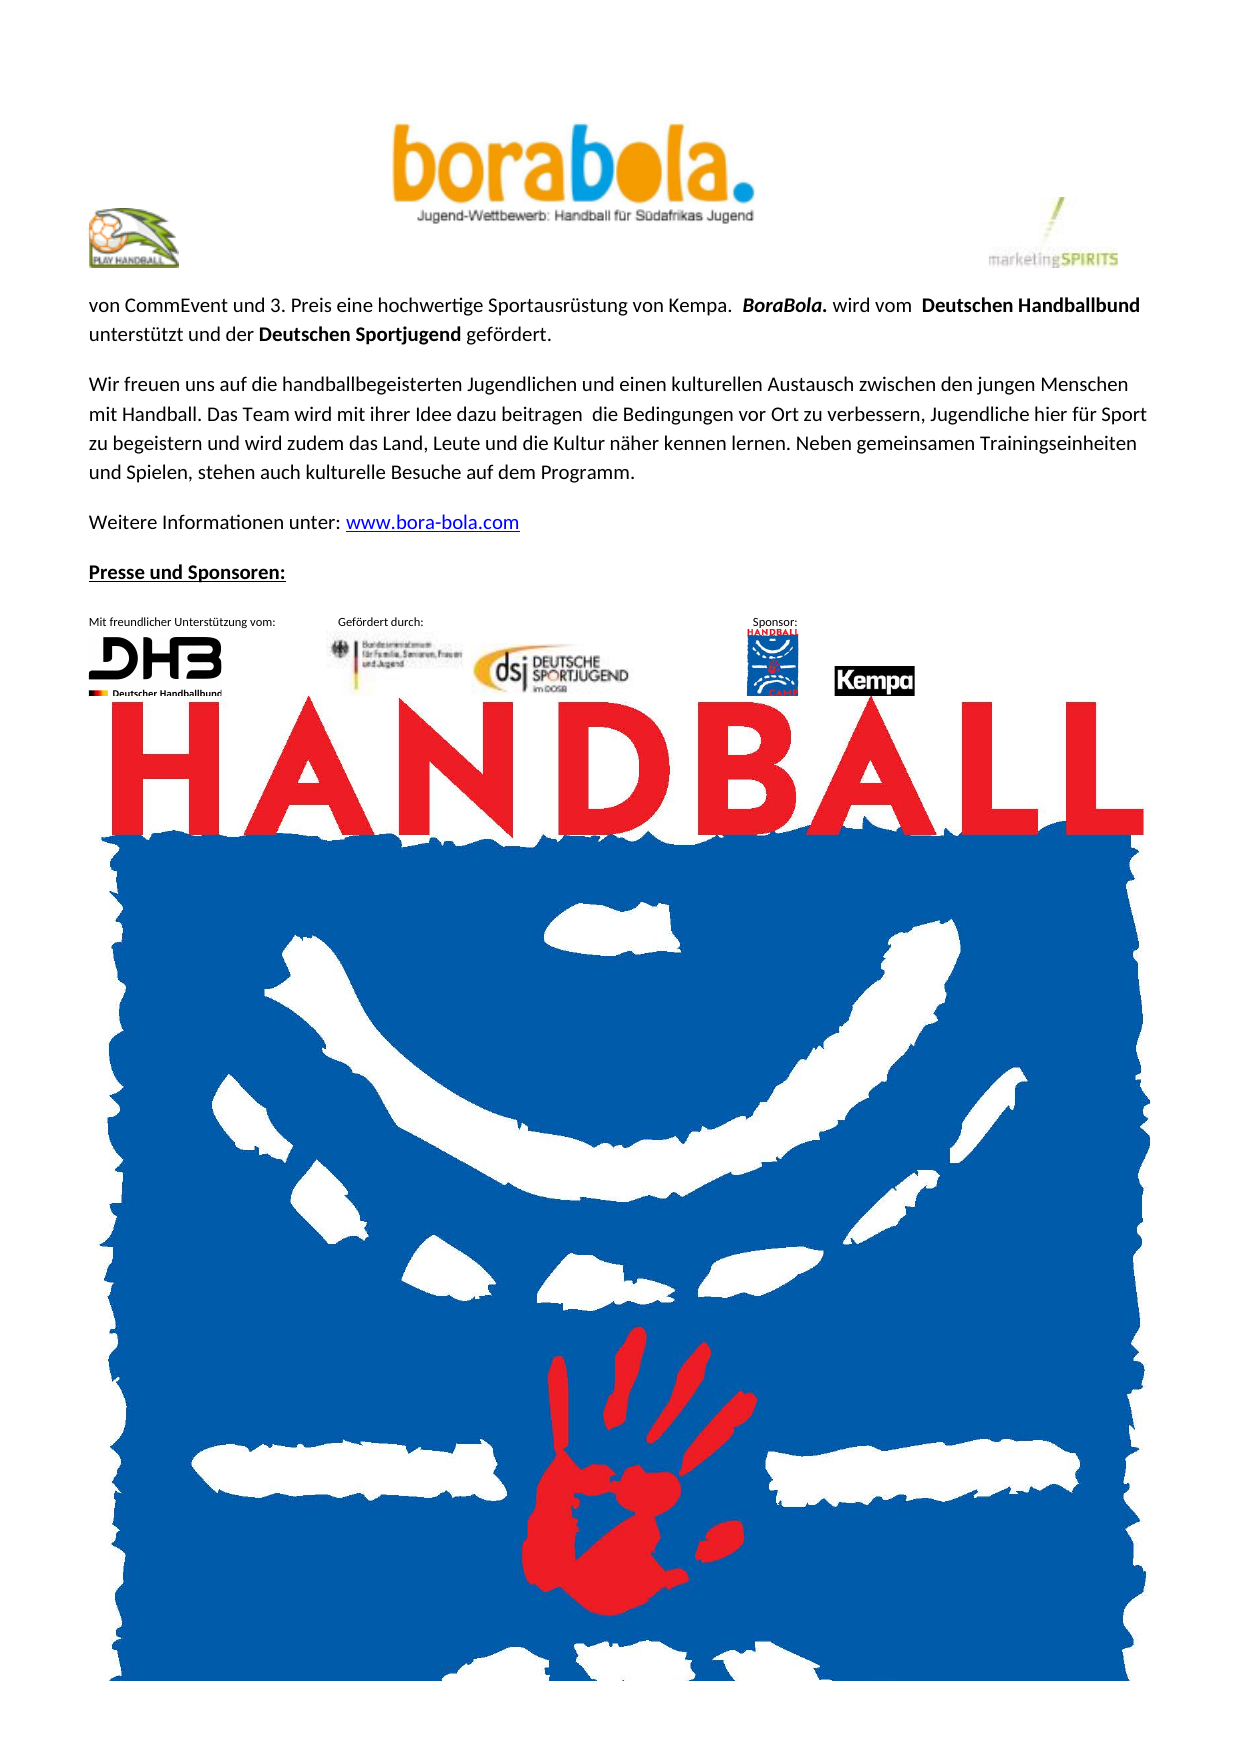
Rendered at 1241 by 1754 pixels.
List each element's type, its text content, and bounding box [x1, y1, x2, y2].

picture [988, 197, 1118, 268]
text Wir freuen uns auf die handballbegeisterten Jugendlichen und einen kulturellen Austausch zwischen den jungen Menschen mit Handball. Das Team wird mit ihrer Idee dazu beitragen die Bedingungen vor Ort zu verbessern, Jugendliche hier für Sport zu begeistern und wird zudem das Land, Leute und die Kultur näher kennen lernen. Neben gemeinsamen Trainingseinheiten und Spielen, stehen auch kulturelle Besuche auf dem Programm. [89, 372, 1152, 484]
text Weitere Informationen unter: www.bora-bola.com [89, 509, 1152, 534]
picture [88, 629, 1150, 1681]
picture [88, 208, 179, 268]
text Presse und Sponsoren: [89, 559, 1152, 584]
text BoraBola. hat eine hochkarätige Jury zusammengestellt: Bestehend aus: Henning Opitz (Freundeskreis d. Dt. Handballs), Heiner Brand (Deutscher Handballbund, Handball-Weltmeister als Spieler 1978 und Trainer 2007), Harald Schmidt (Kinder stark machen), Anne Müller (Handball-Nationalspielerin, HC Leipzig/Borussia Dortmund) und Johannes Bitter (HSV Handball, Handball-Weltmeister 2007), die die Gewinner ermitteln. Der 1. Preis ist eine Woche Südafrika, 2. Preis ein Handballcamp von CommEvent und 3. Preis eine hochwertige Sportausrüstung von Kempa. BoraBola. wird vom Deutschen Handballbund unterstützt und der Deutschen Sportjugend gefördert. [89, 292, 1152, 347]
picture [313, 101, 762, 268]
